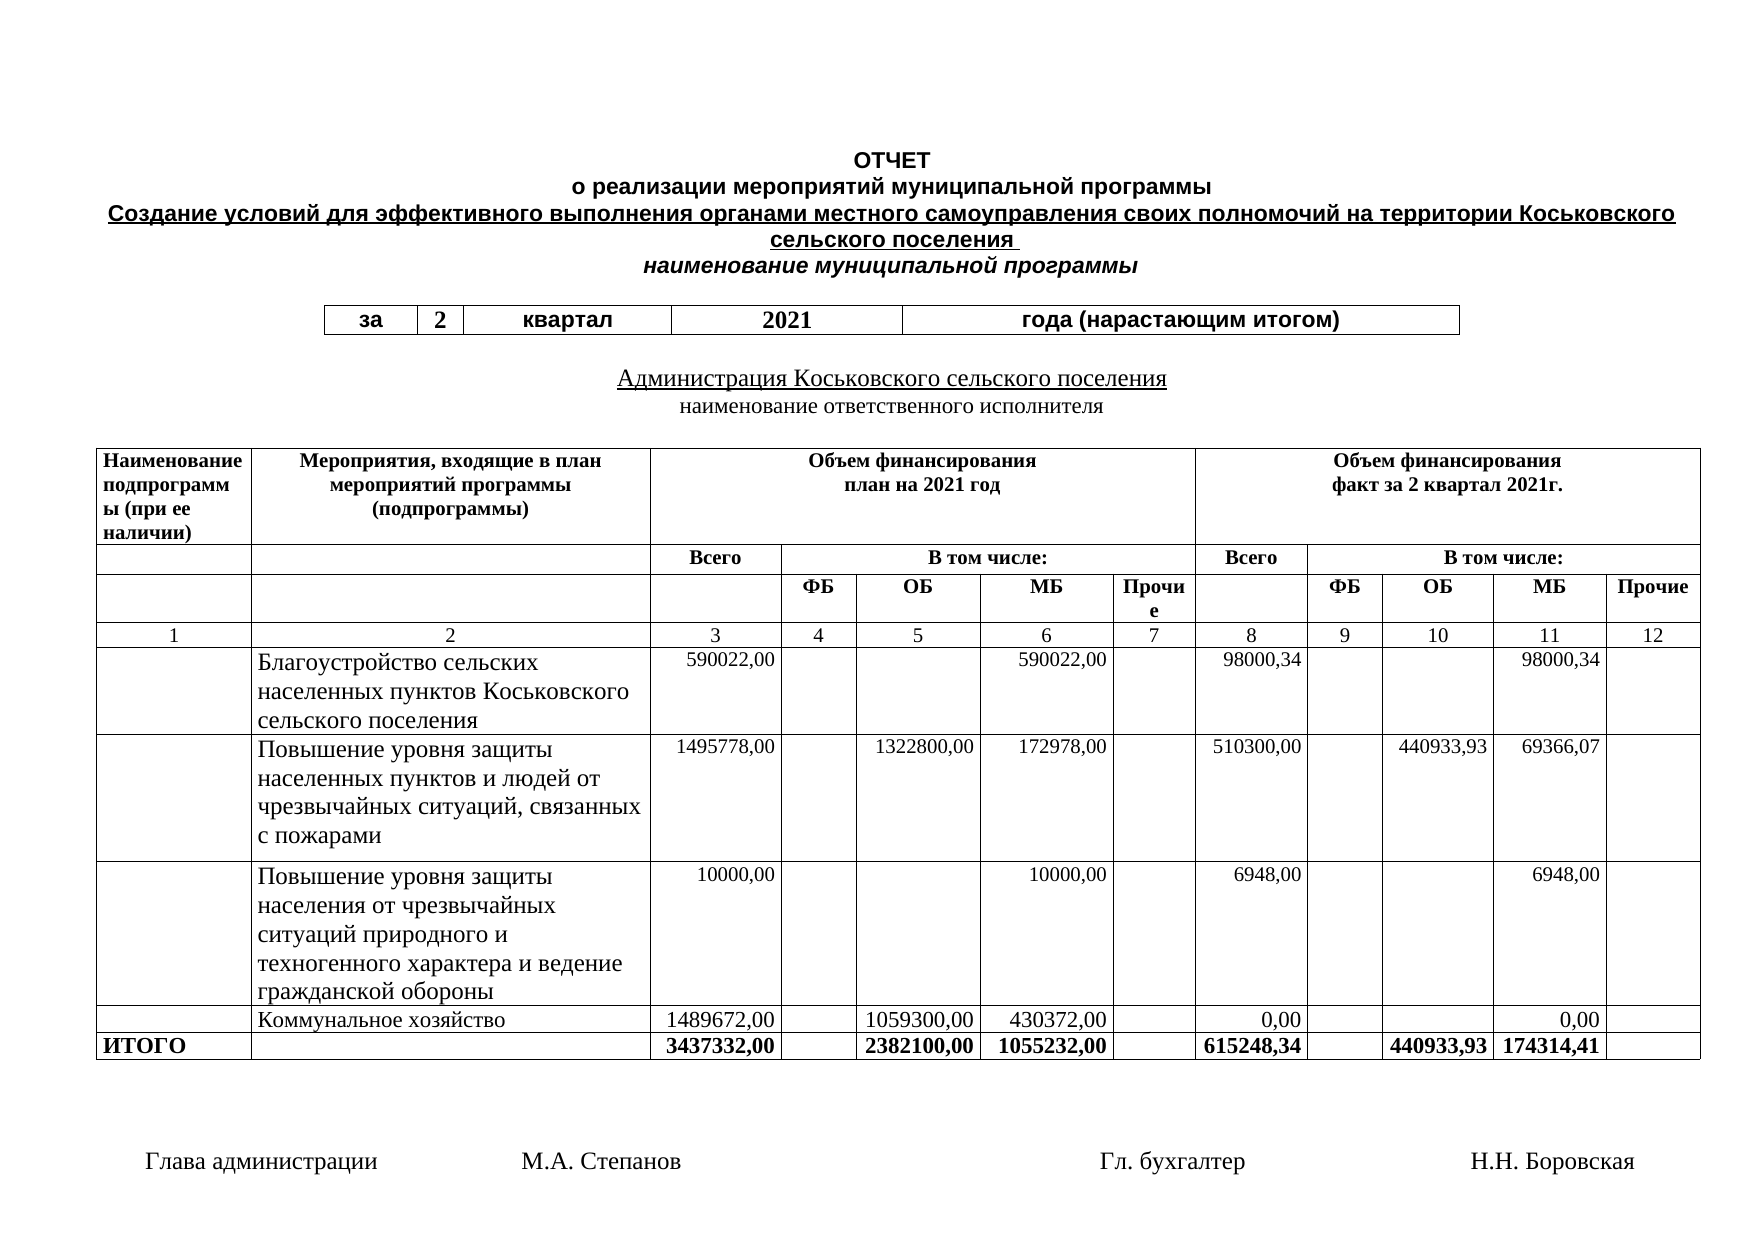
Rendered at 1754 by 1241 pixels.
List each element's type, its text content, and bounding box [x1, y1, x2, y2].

table_cell Повышение уровня защиты населения от чрезвычайных ситуаций природного и техногенного характера и ведение гражданской обороны [252, 862, 650, 1005]
table_header Мероприятия, входящие в план мероприятий программы (подпрограммы) [252, 449, 650, 544]
table_cell [252, 545, 650, 573]
table_cell [1308, 648, 1382, 733]
table_cell [782, 735, 856, 861]
table_cell [1308, 1033, 1382, 1059]
table_cell [1114, 1006, 1195, 1032]
table_cell [252, 575, 650, 622]
table_cell В том числе: [1308, 545, 1700, 573]
table_cell 6948,00 [1494, 862, 1606, 1005]
table_cell [651, 575, 781, 622]
subtitle о реализации мероприятий муниципальной программы [89, 173, 1695, 199]
table_cell Благоустройство сельских населенных пунктов Коськовского сельского поселения [252, 648, 650, 733]
table_cell ОБ [857, 575, 980, 622]
table_cell [252, 1033, 650, 1059]
table_header #G0Наименование подпрограммы (при ее наличии) [97, 449, 251, 544]
table_cell ФБ [782, 575, 856, 622]
table_cell [857, 862, 980, 1005]
table_cell 8 [1196, 623, 1307, 647]
table_cell Всего [1196, 545, 1307, 573]
table_cell 3437332,00 [651, 1033, 781, 1059]
table_cell МБ [981, 575, 1113, 622]
table_cell ФБ [1308, 575, 1382, 622]
table_cell 590022,00 [651, 648, 781, 733]
table_cell Прочие [1114, 575, 1195, 622]
table_cell 5 [857, 623, 980, 647]
table_cell 7 [1114, 623, 1195, 647]
table_cell [1114, 1033, 1195, 1059]
table_cell [97, 862, 251, 1005]
table_cell 1322800,00 [857, 735, 980, 861]
text Глава администрации М.А. Степанов Гл. бухгалтер Н.Н. Боровская [89, 1146, 1695, 1174]
table_cell 1059300,00 [857, 1006, 980, 1032]
table_cell [97, 648, 251, 733]
text наименование ответственного исполнителя [89, 392, 1695, 419]
table_header квартал [464, 306, 671, 334]
table_cell Прочие [1607, 575, 1700, 622]
table_cell [782, 862, 856, 1005]
table_cell [1196, 575, 1307, 622]
table_cell [857, 648, 980, 733]
table_cell 10000,00 [981, 862, 1113, 1005]
table_cell 6948,00 [1196, 862, 1307, 1005]
table_cell 1495778,00 [651, 735, 781, 861]
table_cell 9 [1308, 623, 1382, 647]
table_cell 590022,00 [981, 648, 1113, 733]
table_cell 0,00 [1196, 1006, 1307, 1032]
table_cell 69366,07 [1494, 735, 1606, 861]
table_cell ОБ [1383, 575, 1493, 622]
table_cell Коммунальное хозяйство [252, 1006, 650, 1032]
table_cell 2 [252, 623, 650, 647]
table_cell Повышение уровня защиты населенных пунктов и людей от чрезвычайных ситуаций, связанных с пожарами [252, 735, 650, 861]
table_cell 1055232,00 [981, 1033, 1113, 1059]
table_cell МБ [1494, 575, 1606, 622]
table_header #G0за [325, 306, 417, 334]
table_cell 0,00 [1494, 1006, 1606, 1032]
table_cell 11 [1494, 623, 1606, 647]
table_cell [1308, 1006, 1382, 1032]
table_cell [97, 735, 251, 861]
table_cell 510300,00 [1196, 735, 1307, 861]
table_cell [1607, 1006, 1700, 1032]
table_cell В том числе: [782, 545, 1195, 573]
table_cell 1 [97, 623, 251, 647]
table_cell 2382100,00 [857, 1033, 980, 1059]
table_cell 615248,34 [1196, 1033, 1307, 1059]
table_cell 174314,41 [1494, 1033, 1606, 1059]
table_header года (нарастающим итогом) [903, 306, 1459, 334]
text Администрация Коськовского сельского поселения [89, 363, 1695, 392]
table_cell [782, 1006, 856, 1032]
table_cell [1383, 1006, 1493, 1032]
table_cell [782, 648, 856, 733]
table_cell [1383, 648, 1493, 733]
table_cell Всего [651, 545, 781, 573]
table_cell 10 [1383, 623, 1493, 647]
table_cell [97, 1006, 251, 1032]
table_cell [1383, 862, 1493, 1005]
table_cell 1489672,00 [651, 1006, 781, 1032]
table_header Объем финансирования факт за 2 квартал 2021г. [1196, 449, 1700, 544]
table_cell ИТОГО [97, 1033, 251, 1059]
table_cell 10000,00 [651, 862, 781, 1005]
table_cell [1308, 735, 1382, 861]
table_cell 172978,00 [981, 735, 1113, 861]
table_cell [1308, 862, 1382, 1005]
table_cell [97, 545, 251, 573]
table_cell 6 [981, 623, 1113, 647]
table_cell [97, 575, 251, 622]
table_cell 3 [651, 623, 781, 647]
table_cell [1607, 648, 1700, 733]
table_cell 4 [782, 623, 856, 647]
subtitle наименование муниципальной программы [89, 252, 1695, 279]
table_cell [782, 1033, 856, 1059]
table_header 2 [418, 306, 463, 334]
table_cell [1114, 648, 1195, 733]
table_cell [1607, 862, 1700, 1005]
table_cell [1607, 735, 1700, 861]
table_cell 12 [1607, 623, 1700, 647]
table_header 2021 [672, 306, 902, 334]
table_cell [1114, 862, 1195, 1005]
table_cell 98000,34 [1196, 648, 1307, 733]
table_cell [1607, 1033, 1700, 1059]
table_cell 440933,93 [1383, 1033, 1493, 1059]
table_cell 430372,00 [981, 1006, 1113, 1032]
subtitle Создание условий для эффективного выполнения органами местного самоуправления своих полномочий на территории Коськовского сельского поселения [89, 199, 1695, 252]
table_header Объем финансирования план на 2021 год [651, 449, 1195, 544]
table_cell [1114, 735, 1195, 861]
subtitle ОТЧЕТ [89, 147, 1695, 173]
table_cell 98000,34 [1494, 648, 1606, 733]
table_cell 440933,93 [1383, 735, 1493, 861]
